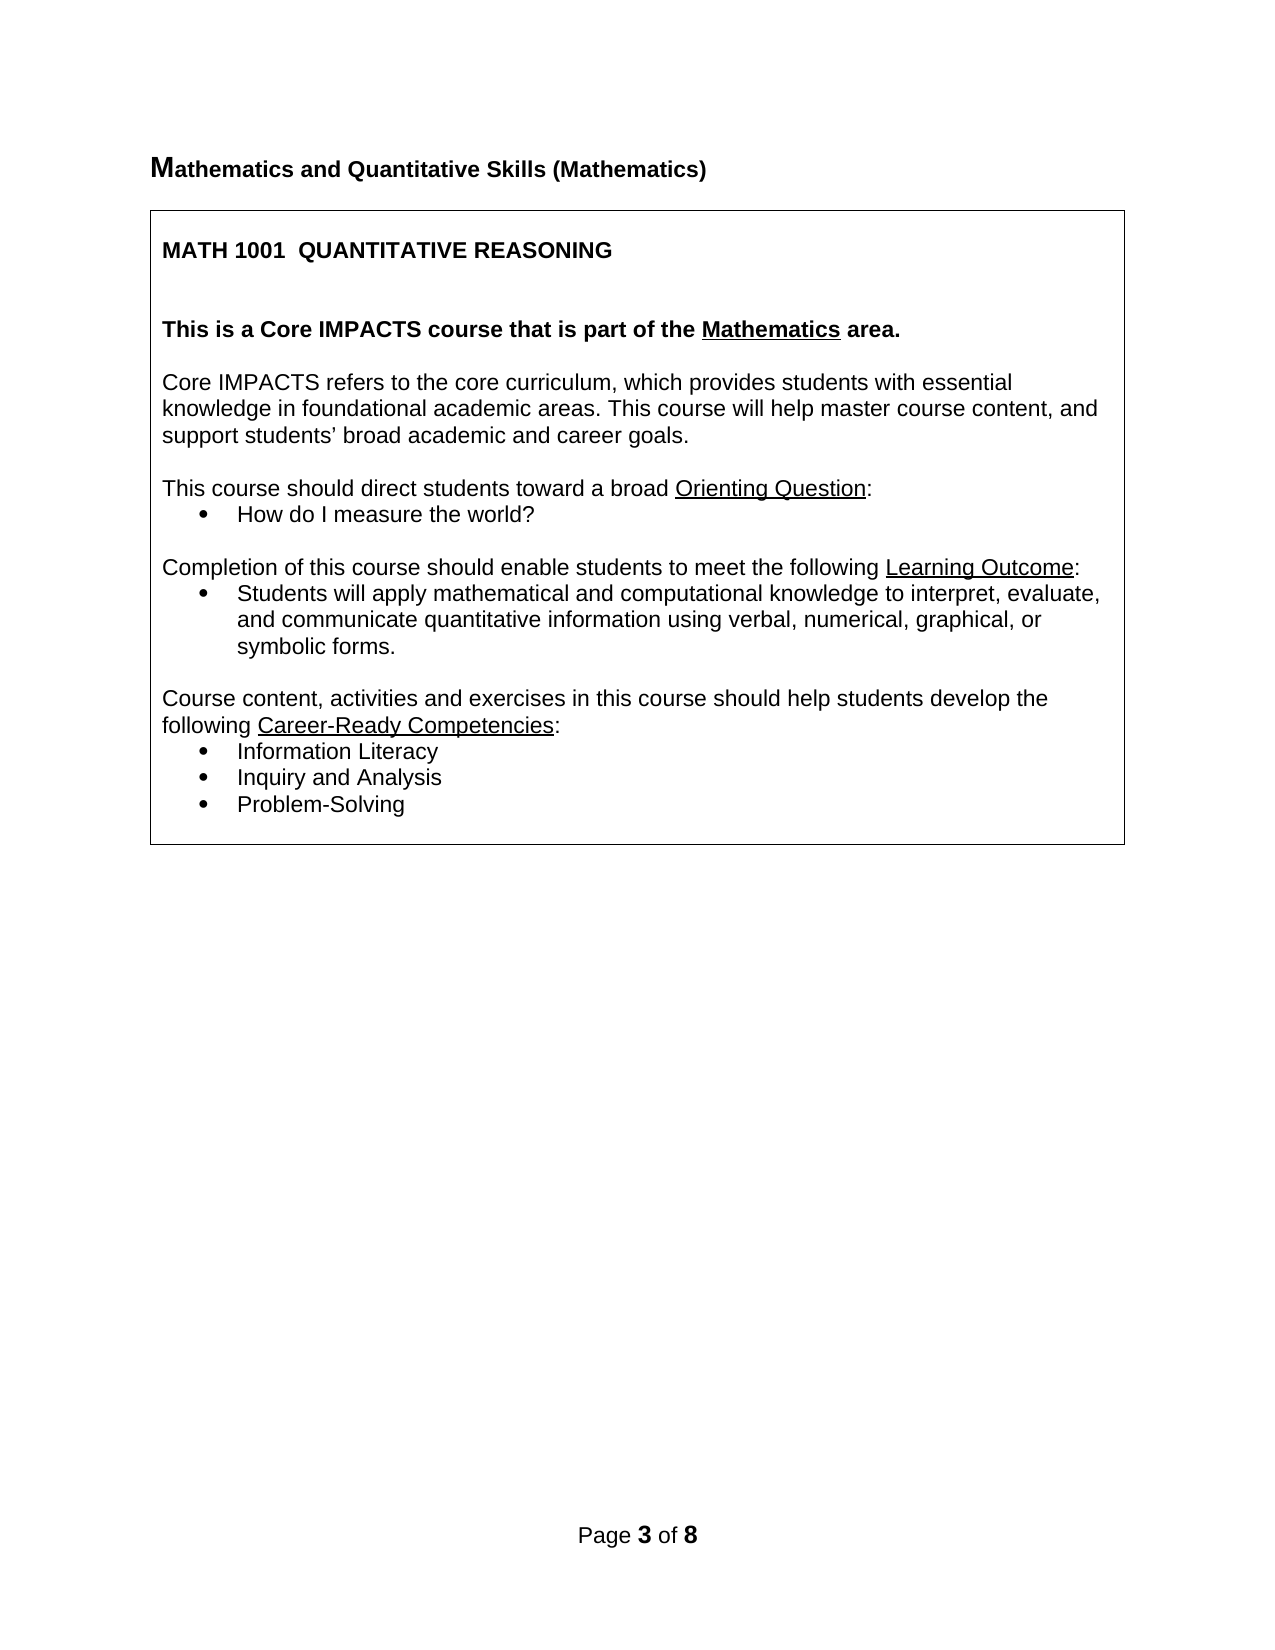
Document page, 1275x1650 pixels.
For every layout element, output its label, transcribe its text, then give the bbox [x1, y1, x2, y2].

table_header MATH 1001 QUANTITATIVE REASONING This is a Core IMPACTS course that is part of the Mathematics area. Core IMPACTS refers to the core curriculum, which provides students with essential knowledge in foundational academic areas. This course will help master course content, and support students’ broad academic and career goals. This course should direct students toward a broad Orienting Question: How do I measure the world? Completion of this course should enable students to meet the following Learning Outcome: Students will apply mathematical and computational knowledge to interpret, evaluate, and communicate quantitative information using verbal, numerical, graphical, or symbolic forms. Course content, activities and exercises in this course should help students develop the following Career-Ready Competencies: Information Literacy Inquiry and Analysis Problem-Solving [151, 211, 1124, 843]
text Mathematics and Quantitative Skills (Mathematics) [150, 150, 1125, 183]
